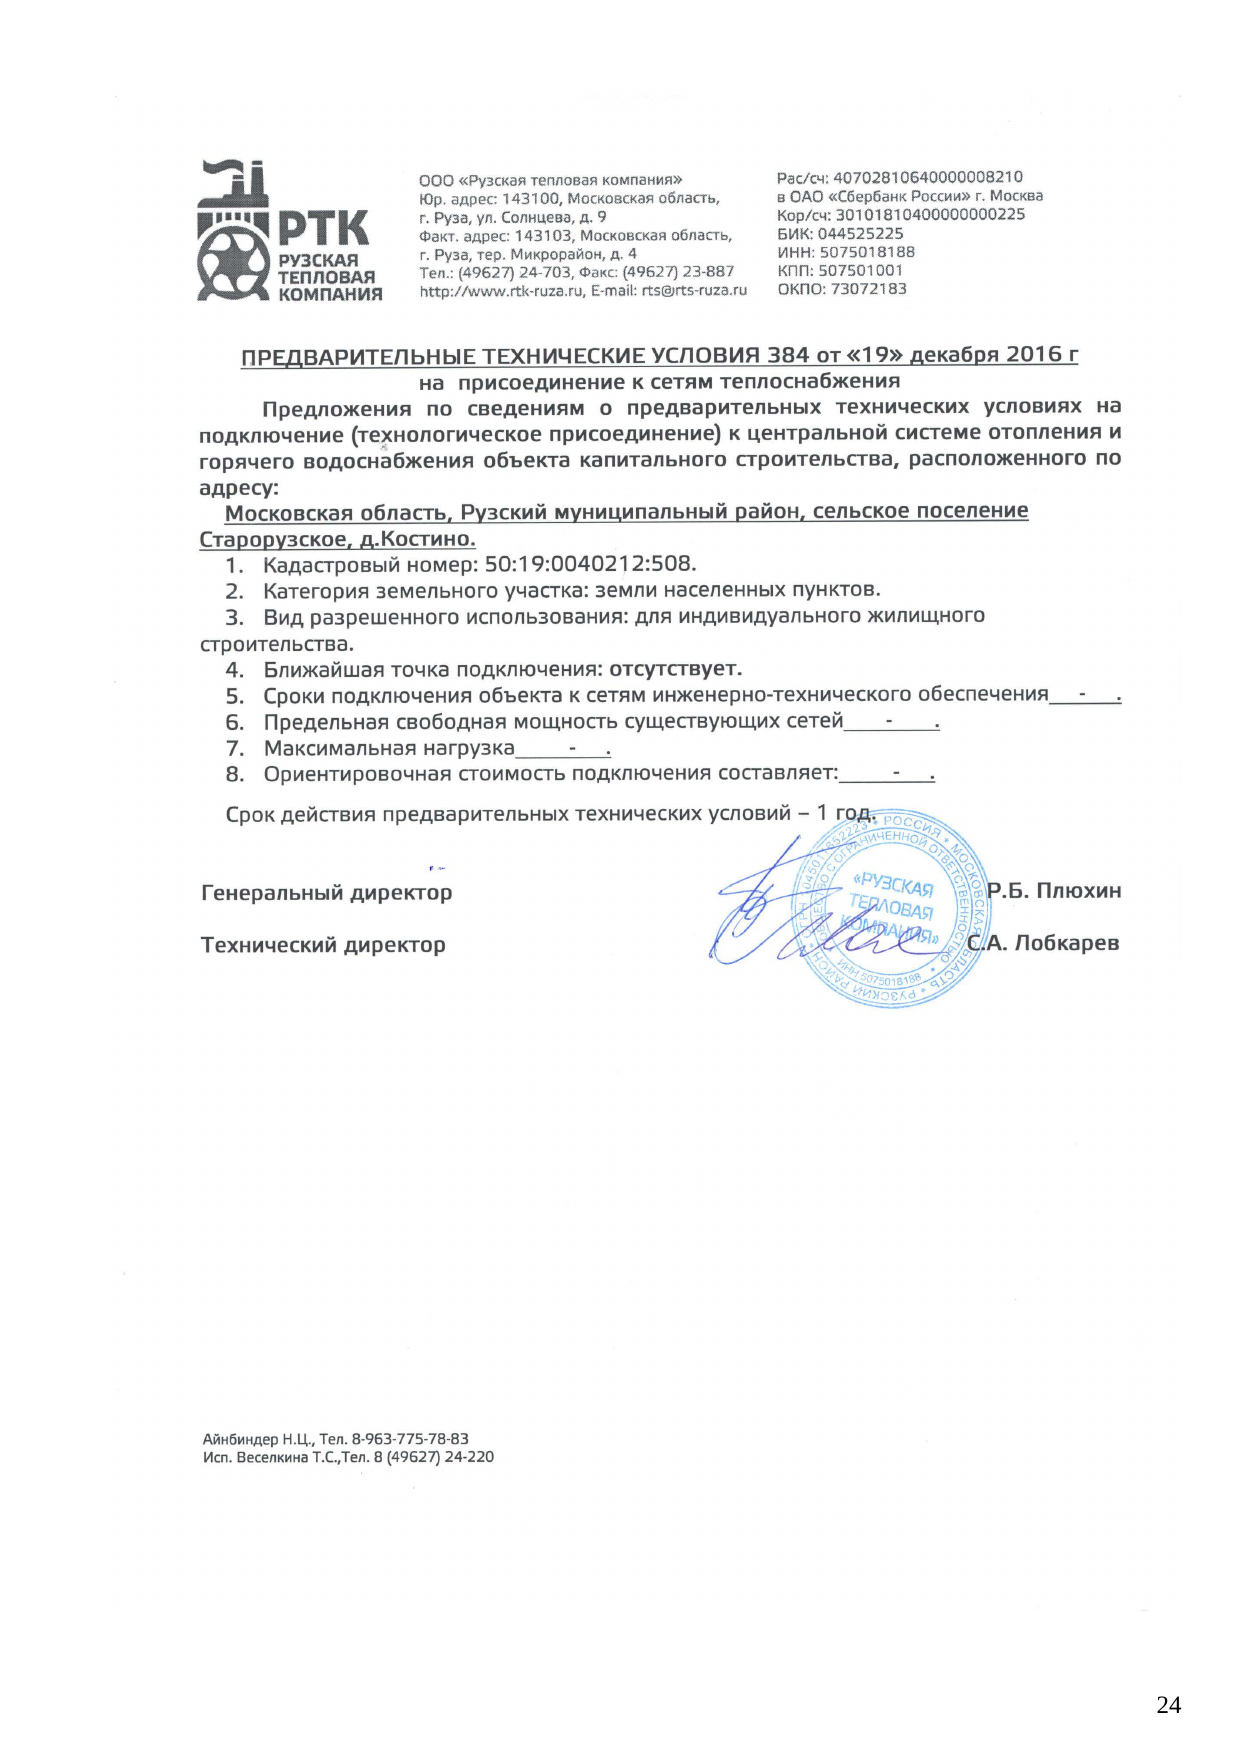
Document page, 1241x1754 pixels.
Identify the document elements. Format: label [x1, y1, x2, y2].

picture [103, 88, 1182, 1612]
